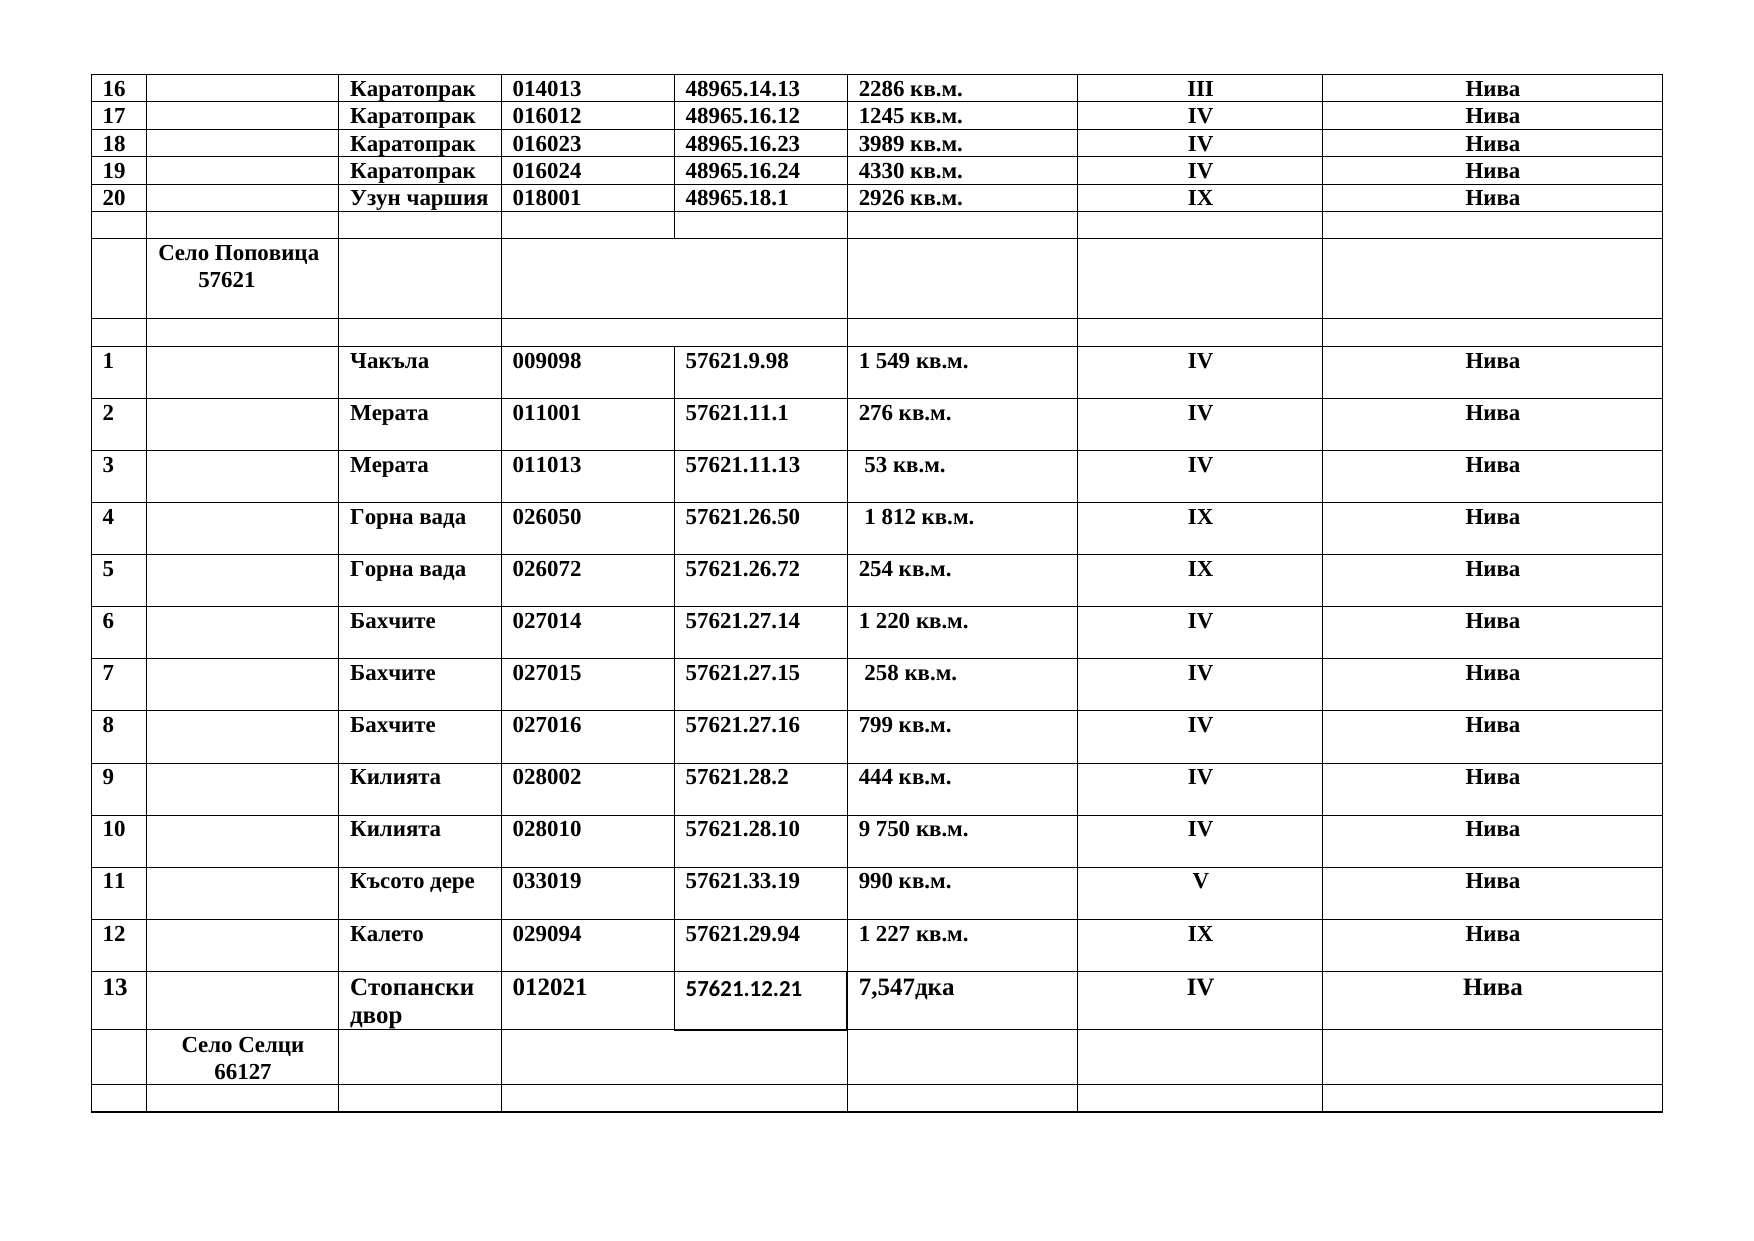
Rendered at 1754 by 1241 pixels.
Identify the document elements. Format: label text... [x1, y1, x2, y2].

table_cell Нива [1323, 347, 1662, 398]
table_cell [339, 239, 501, 318]
table_cell 1 220 кв.м. [848, 607, 1077, 658]
table_cell [147, 972, 338, 1029]
table_cell ІХ [1078, 555, 1322, 606]
table_cell [1323, 1085, 1662, 1111]
table_cell 9 [92, 764, 146, 814]
table_cell ІV [1078, 130, 1322, 156]
table_cell 13 [92, 972, 146, 1029]
table_cell Калето [339, 920, 501, 971]
table_cell Стопански двор [339, 972, 501, 1029]
table_cell [147, 920, 338, 971]
table_cell 028002 [502, 764, 674, 814]
table_cell 4 [92, 503, 146, 554]
table_cell [92, 212, 146, 238]
table_cell [1078, 1030, 1322, 1084]
table_cell [147, 868, 338, 919]
table_cell ІV [1078, 607, 1322, 658]
table_cell ІV [1078, 711, 1322, 762]
table_cell ІV [1078, 399, 1322, 450]
table_cell 026072 [502, 555, 674, 606]
table_cell ІV [1078, 972, 1322, 1029]
table_cell ІХ [1078, 503, 1322, 554]
table_cell 20 [92, 185, 146, 211]
table_cell [1323, 1030, 1662, 1084]
table_cell [339, 1030, 501, 1084]
table_cell Мерата [339, 399, 501, 450]
table_cell [502, 319, 847, 346]
table_cell [147, 130, 338, 156]
table_cell ІV [1078, 451, 1322, 502]
table_cell [92, 1030, 146, 1084]
table_cell Нива [1323, 185, 1662, 211]
table_cell [502, 239, 847, 318]
table_cell 027015 [502, 659, 674, 710]
table_cell 57621.27.15 [675, 659, 847, 710]
table_cell Нива [1323, 555, 1662, 606]
table_cell 48965.16.12 [675, 102, 847, 129]
table_cell 18 [92, 130, 146, 156]
table_cell [848, 1085, 1077, 1111]
table_cell [1323, 239, 1662, 318]
table_cell [147, 319, 338, 346]
table_cell Килията [339, 816, 501, 867]
table_cell Нива [1323, 972, 1662, 1029]
table_cell 9 750 кв.м. [848, 816, 1077, 867]
table_cell [147, 212, 338, 238]
table_cell 1 [92, 347, 146, 398]
table_cell [502, 212, 674, 238]
table_cell Каратопрак [339, 75, 501, 101]
table_cell Нива [1323, 503, 1662, 554]
table_cell [502, 1085, 847, 1111]
table_cell Нива [1323, 711, 1662, 762]
table_cell 12 [92, 920, 146, 971]
table_cell 799 кв.м. [848, 711, 1077, 762]
table_cell Нива [1323, 157, 1662, 183]
table_cell [147, 102, 338, 129]
table_cell ІІІ [1078, 75, 1322, 101]
table_cell 3 [92, 451, 146, 502]
table_cell 1 812 кв.м. [848, 503, 1077, 554]
table_cell Бахчите [339, 711, 501, 762]
table_cell 029094 [502, 920, 674, 971]
table_cell 57621.29.94 [675, 920, 847, 971]
table_cell 57621.9.98 [675, 347, 847, 398]
table_cell Село Поповица 57621 [147, 239, 338, 318]
table_cell [147, 399, 338, 450]
table_cell V [1078, 868, 1322, 919]
table_cell 014013 [502, 75, 674, 101]
table_cell [92, 319, 146, 346]
table_cell [1078, 1085, 1322, 1111]
table_cell 19 [92, 157, 146, 183]
table_cell Нива [1323, 764, 1662, 814]
table_cell Нива [1323, 399, 1662, 450]
table_cell 10 [92, 816, 146, 867]
table_cell 276 кв.м. [848, 399, 1077, 450]
table_cell [339, 1085, 501, 1111]
table_cell [92, 239, 146, 318]
table_cell 011013 [502, 451, 674, 502]
table_cell Нива [1323, 816, 1662, 867]
table_cell [848, 1030, 1077, 1084]
table_cell 57621.27.14 [675, 607, 847, 658]
table_cell ІV [1078, 347, 1322, 398]
table_cell [502, 1030, 847, 1084]
table_cell 5 [92, 555, 146, 606]
table_cell 1245 кв.м. [848, 102, 1077, 129]
table_cell [147, 1085, 338, 1111]
table_cell [675, 212, 847, 238]
table_cell 026050 [502, 503, 674, 554]
table_cell [1323, 212, 1662, 238]
table_cell 011001 [502, 399, 674, 450]
table_cell 7 [92, 659, 146, 710]
table_cell ІV [1078, 764, 1322, 814]
table_cell 57621.33.19 [675, 868, 847, 919]
table_cell 018001 [502, 185, 674, 211]
table_cell ІV [1078, 102, 1322, 129]
table_cell 57621.26.72 [675, 555, 847, 606]
table_cell Нива [1323, 659, 1662, 710]
table_cell [147, 607, 338, 658]
table_cell 17 [92, 102, 146, 129]
table_cell 16 [92, 75, 146, 101]
table_cell 57621.28.2 [675, 764, 847, 814]
table_cell ІV [1078, 816, 1322, 867]
table_cell 48965.14.13 [675, 75, 847, 101]
table_cell [848, 239, 1077, 318]
table_cell 6 [92, 607, 146, 658]
table_cell Узун чаршия [339, 185, 501, 211]
table_cell 11 [92, 868, 146, 919]
table_cell 990 кв.м. [848, 868, 1077, 919]
table_cell [147, 555, 338, 606]
table_cell 016012 [502, 102, 674, 129]
table_cell Нива [1323, 451, 1662, 502]
table_cell 028010 [502, 816, 674, 867]
table_cell [848, 319, 1077, 346]
table_cell [147, 185, 338, 211]
table_cell Килията [339, 764, 501, 814]
table_cell [147, 157, 338, 183]
table_cell 027016 [502, 711, 674, 762]
table_cell 57621.11.13 [675, 451, 847, 502]
table_cell [339, 212, 501, 238]
table_cell 2 [92, 399, 146, 450]
table_cell 3989 кв.м. [848, 130, 1077, 156]
table_cell 48965.18.1 [675, 185, 847, 211]
table_cell 009098 [502, 347, 674, 398]
table_cell Нива [1323, 75, 1662, 101]
table_cell Чакъла [339, 347, 501, 398]
table_cell ІХ [1078, 185, 1322, 211]
table_cell Мерата [339, 451, 501, 502]
table_cell 254 кв.м. [848, 555, 1077, 606]
table_cell 2286 кв.м. [848, 75, 1077, 101]
table_cell 57621.28.10 [675, 816, 847, 867]
table_cell 48965.16.23 [675, 130, 847, 156]
table_cell 033019 [502, 868, 674, 919]
table_cell [147, 764, 338, 814]
table_cell [339, 319, 501, 346]
table_cell [1078, 212, 1322, 238]
table_cell Нива [1323, 920, 1662, 971]
table_cell Нива [1323, 868, 1662, 919]
table_cell 027014 [502, 607, 674, 658]
table_cell Горна вада [339, 555, 501, 606]
table_cell [147, 816, 338, 867]
table_cell 7,547дка [848, 972, 1077, 1029]
table_cell [147, 711, 338, 762]
table_cell 2926 кв.м. [848, 185, 1077, 211]
table_cell [147, 75, 338, 101]
table_cell Каратопрак [339, 157, 501, 183]
table_cell 1 549 кв.м. [848, 347, 1077, 398]
table_cell 1 227 кв.м. [848, 920, 1077, 971]
table_cell [147, 659, 338, 710]
table_cell Горна вада [339, 503, 501, 554]
table_cell 57621.12.21 [675, 972, 846, 1029]
table_cell Нива [1323, 130, 1662, 156]
table_cell 48965.16.24 [675, 157, 847, 183]
table_cell Нива [1323, 607, 1662, 658]
table_cell ІХ [1078, 920, 1322, 971]
table_cell Каратопрак [339, 130, 501, 156]
table_cell 53 кв.м. [848, 451, 1077, 502]
table_cell 016024 [502, 157, 674, 183]
table_cell Нива [1323, 102, 1662, 129]
table_cell [1078, 319, 1322, 346]
table_cell Село Селци 66127 [147, 1030, 338, 1084]
table_cell Бахчите [339, 607, 501, 658]
table_cell [848, 212, 1077, 238]
table_cell [1078, 239, 1322, 318]
table_cell Късото дере [339, 868, 501, 919]
table_cell ІV [1078, 659, 1322, 710]
table_cell 444 кв.м. [848, 764, 1077, 814]
table_cell 57621.27.16 [675, 711, 847, 762]
table_cell 57621.26.50 [675, 503, 847, 554]
table_cell [147, 347, 338, 398]
table_cell [1323, 319, 1662, 346]
table_cell [92, 1085, 146, 1111]
table_cell [147, 451, 338, 502]
table_cell ІV [1078, 157, 1322, 183]
table_cell 57621.11.1 [675, 399, 847, 450]
table_cell 258 кв.м. [848, 659, 1077, 710]
table_cell Каратопрак [339, 102, 501, 129]
table_cell 8 [92, 711, 146, 762]
table_cell 4330 кв.м. [848, 157, 1077, 183]
table_cell [147, 503, 338, 554]
table_cell 012021 [502, 972, 674, 1029]
table_cell 016023 [502, 130, 674, 156]
table_cell Бахчите [339, 659, 501, 710]
